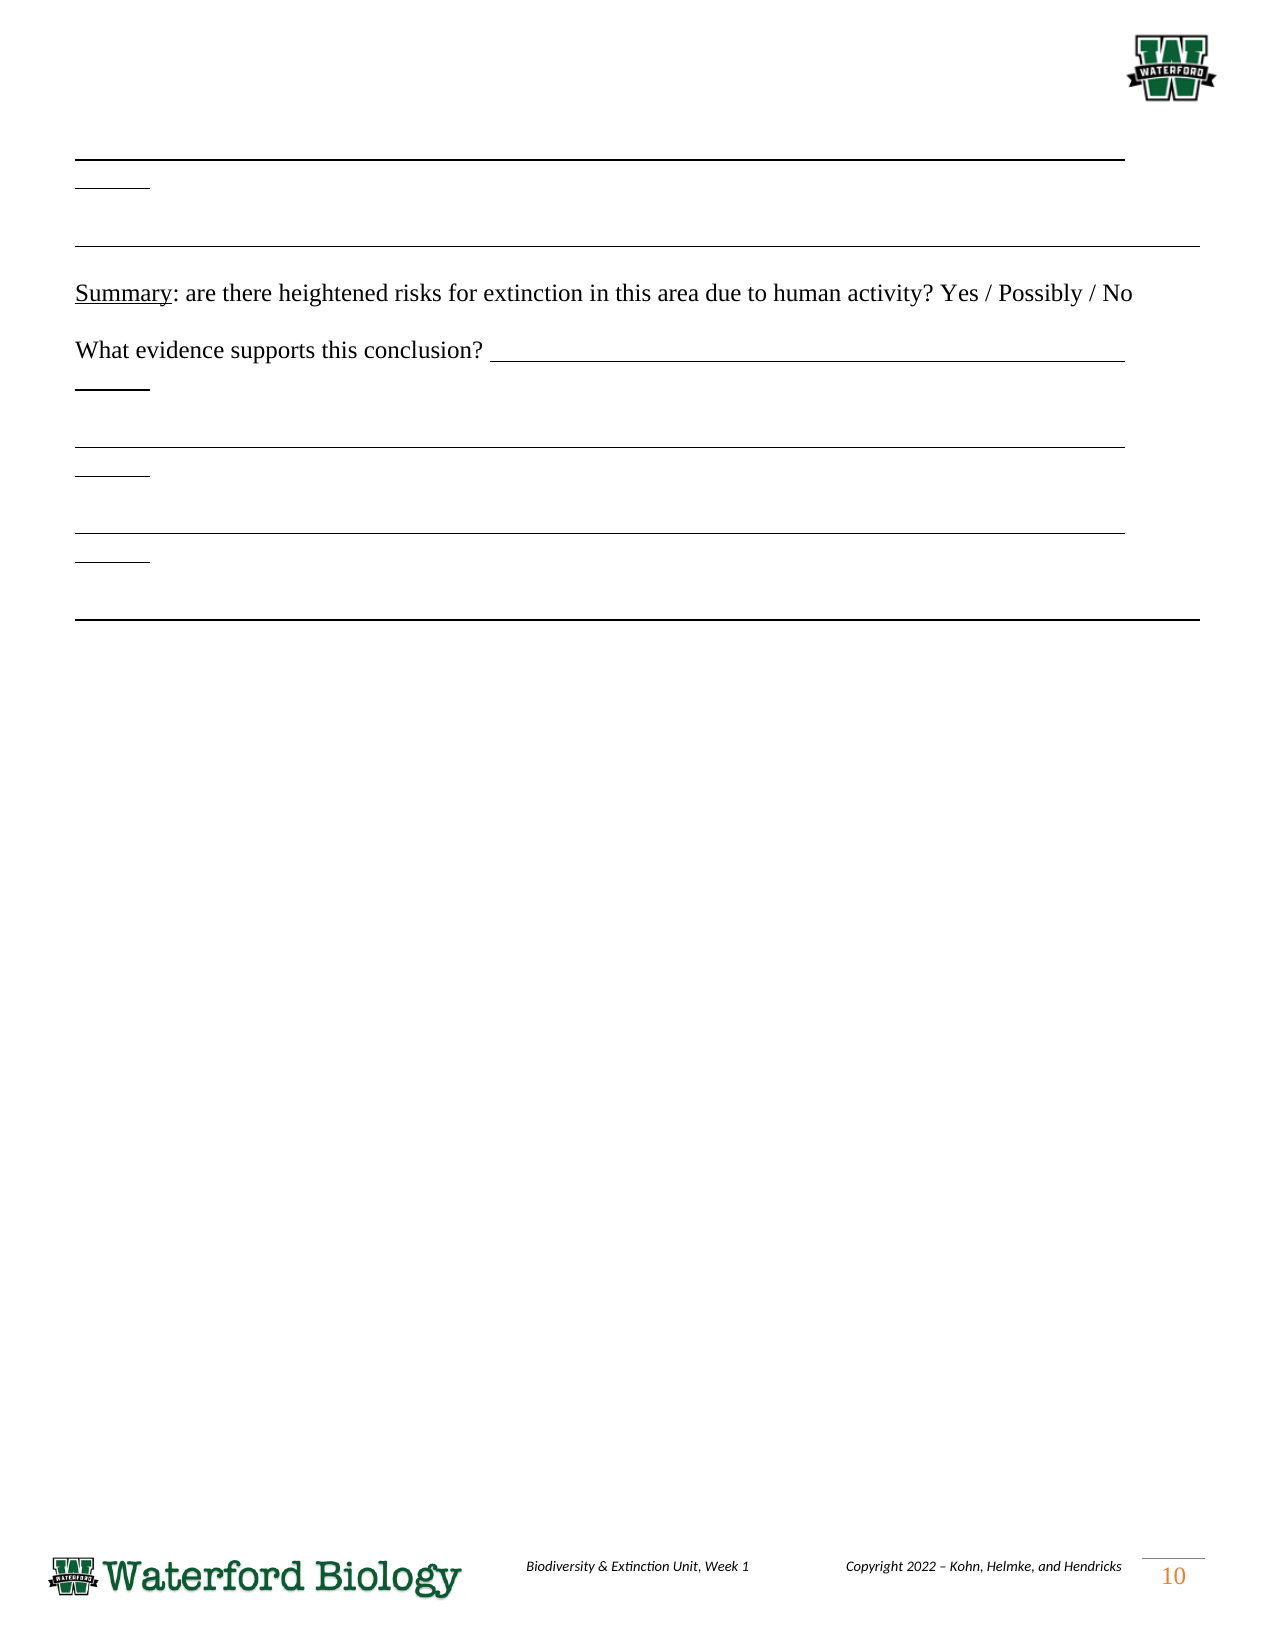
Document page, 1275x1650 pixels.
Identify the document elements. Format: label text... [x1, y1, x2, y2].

picture [41, 1552, 470, 1604]
picture [1121, 29, 1221, 106]
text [75, 106, 1200, 246]
text Summary: are there heightened risks for extinction in this area due to human activity? Yes / Possibly / No What evidence supports this conclusion? [75, 249, 1200, 619]
